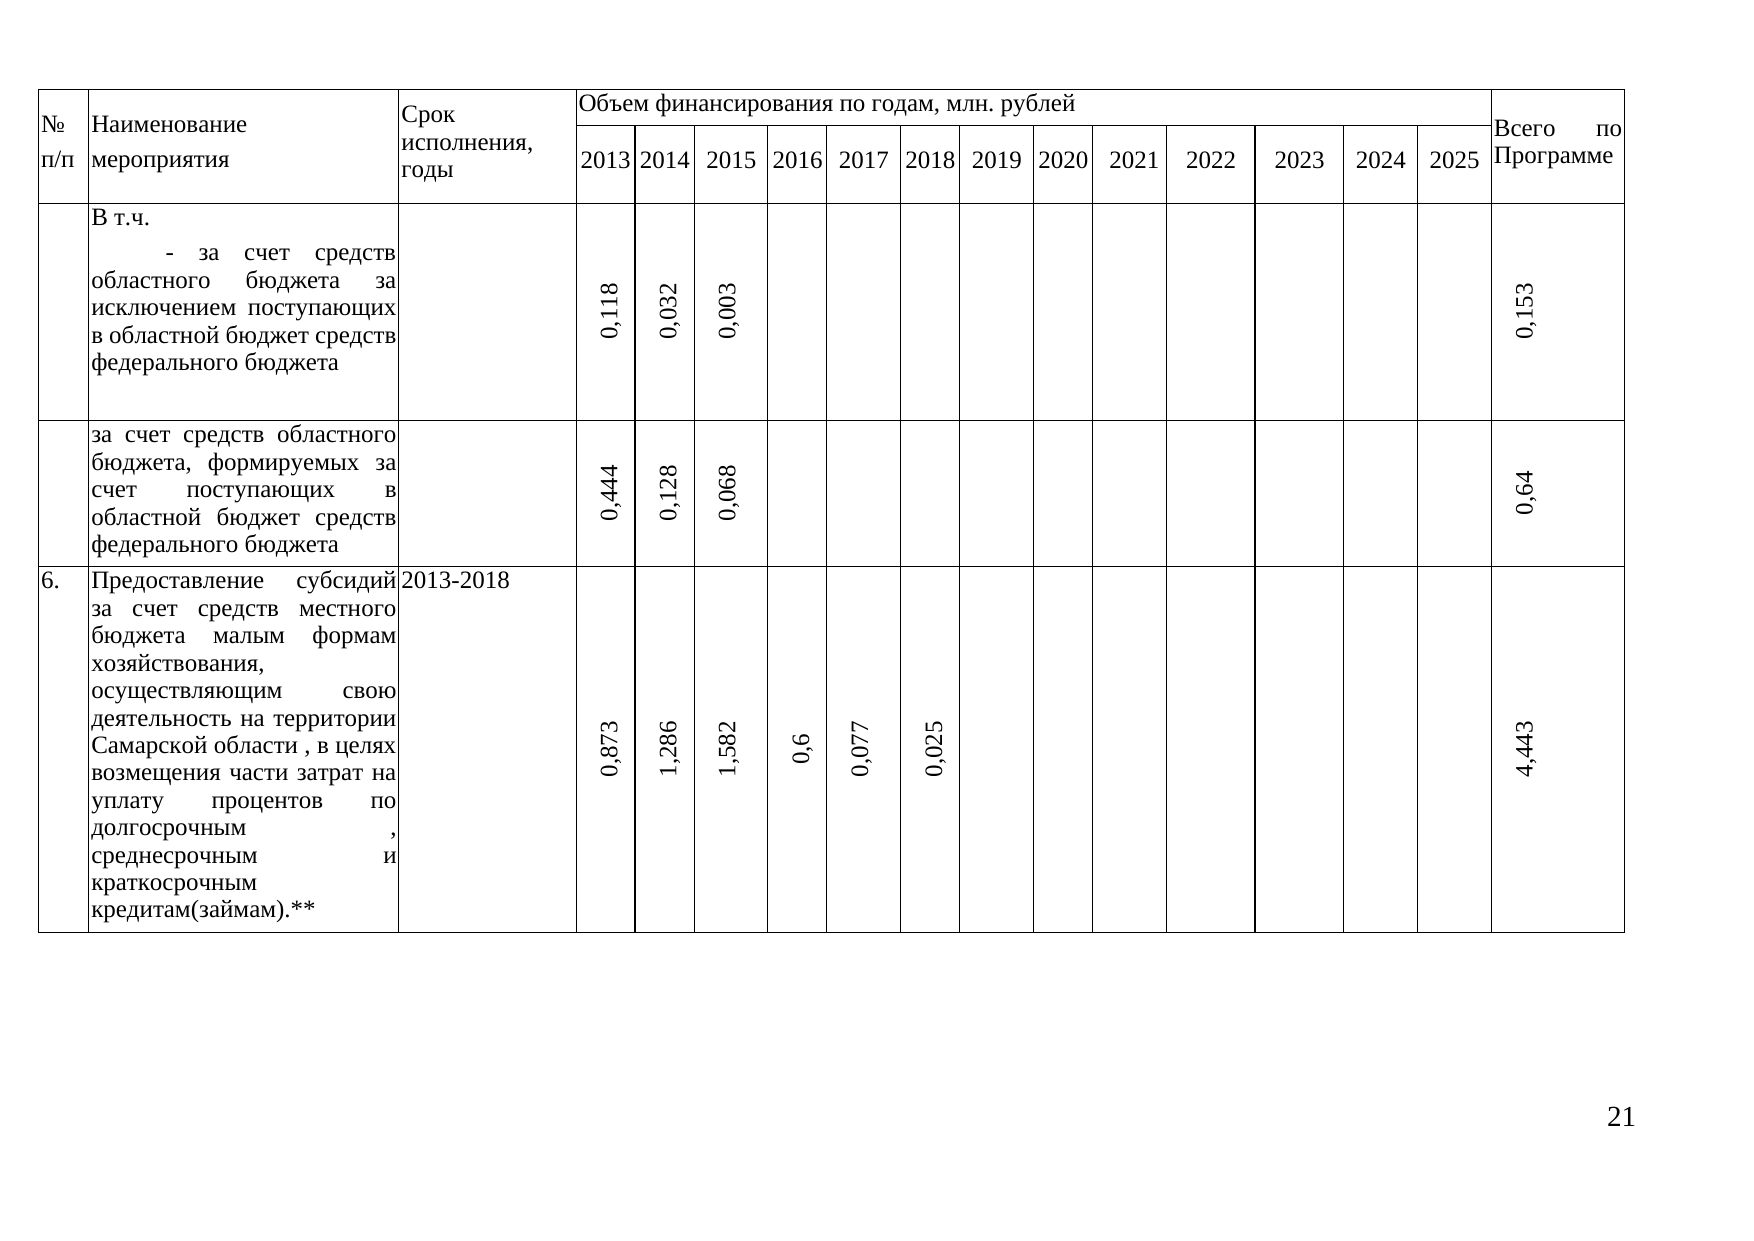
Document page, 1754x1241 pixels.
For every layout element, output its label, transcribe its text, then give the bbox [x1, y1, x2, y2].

table_cell [1034, 567, 1092, 932]
table_cell 0,153 [1492, 204, 1624, 420]
table_cell 0,025 [901, 567, 959, 932]
table_cell [960, 421, 1033, 566]
table_cell [768, 421, 826, 566]
table_cell [1418, 421, 1491, 566]
table_cell 0,64 [1492, 421, 1624, 566]
table_cell [1167, 567, 1254, 932]
table_cell [1256, 567, 1343, 932]
table_cell [1344, 204, 1417, 420]
table_cell за счет средств областного бюджета, формируемых за счет поступающих в областной бюджет средств федерального бюджета [89, 421, 398, 566]
table_cell 2015 [695, 126, 767, 202]
table_cell 2023 [1256, 126, 1343, 202]
table_cell 0,032 [636, 204, 694, 420]
table_cell 0,873 [577, 567, 634, 932]
table_cell [1167, 421, 1254, 566]
table_cell 2014 [636, 126, 694, 202]
table_cell [1093, 204, 1166, 420]
table_cell 2013 [577, 126, 634, 202]
table_cell 0,6 [768, 567, 826, 932]
table_cell 0,118 [577, 204, 634, 420]
table_cell [901, 204, 959, 420]
table_cell 2018 [901, 126, 959, 202]
table_cell 0,077 [827, 567, 900, 932]
table_cell 4,443 [1492, 567, 1624, 932]
table_header № п/п [39, 90, 88, 202]
table_cell В т.ч. - за счет средств областного бюджета за исключением поступающих в областной бюджет средств федерального бюджета [89, 204, 398, 420]
table_cell [827, 421, 900, 566]
table_cell 2013-2018 [399, 567, 576, 932]
table_cell 1,286 [636, 567, 694, 932]
table_cell [1256, 421, 1343, 566]
table_cell [901, 421, 959, 566]
table_cell 2016 [768, 126, 826, 202]
table_cell 2024 [1344, 126, 1417, 202]
table_cell [1418, 204, 1491, 420]
table_cell [960, 567, 1033, 932]
table_cell 2025 [1418, 126, 1491, 202]
table_cell [960, 204, 1033, 420]
table_cell 0,068 [695, 421, 767, 566]
table_cell 0,128 [636, 421, 694, 566]
table_cell [1167, 204, 1254, 420]
table_header Всего по Программе [1492, 90, 1624, 202]
table_cell [768, 204, 826, 420]
table_cell [1034, 421, 1092, 566]
table_header Наименование мероприятия [89, 90, 398, 202]
table_header Объем финансирования по годам, млн. рублей [577, 90, 1491, 125]
table_cell [1344, 421, 1417, 566]
table_header Срок исполнения, годы [399, 90, 576, 202]
table_cell [1093, 421, 1166, 566]
table_cell 6. [39, 567, 88, 932]
table_cell 2022 [1167, 126, 1254, 202]
table_cell [39, 421, 88, 566]
table_cell [1093, 567, 1166, 932]
table_cell 0,003 [695, 204, 767, 420]
table_cell [399, 421, 576, 566]
table_cell [1418, 567, 1491, 932]
table_cell [1344, 567, 1417, 932]
table_cell 2020 [1034, 126, 1092, 202]
table_cell [399, 204, 576, 420]
table_cell 2017 [827, 126, 900, 202]
table_cell Предоставление субсидий за счет средств местного бюджета малым формам хозяйствования, осуществляющим свою деятельность на территории Самарской области , в целях возмещения части затрат на уплату процентов по долгосрочным , среднесрочным и краткосрочным кредитам(займам).** [89, 567, 398, 932]
table_cell 1,582 [695, 567, 767, 932]
table_cell 0,444 [577, 421, 634, 566]
table_cell [1034, 204, 1092, 420]
table_cell [827, 204, 900, 420]
table_cell 2019 [960, 126, 1033, 202]
table_cell 2021 [1093, 126, 1166, 202]
table_cell [39, 204, 88, 420]
table_cell [1256, 204, 1343, 420]
